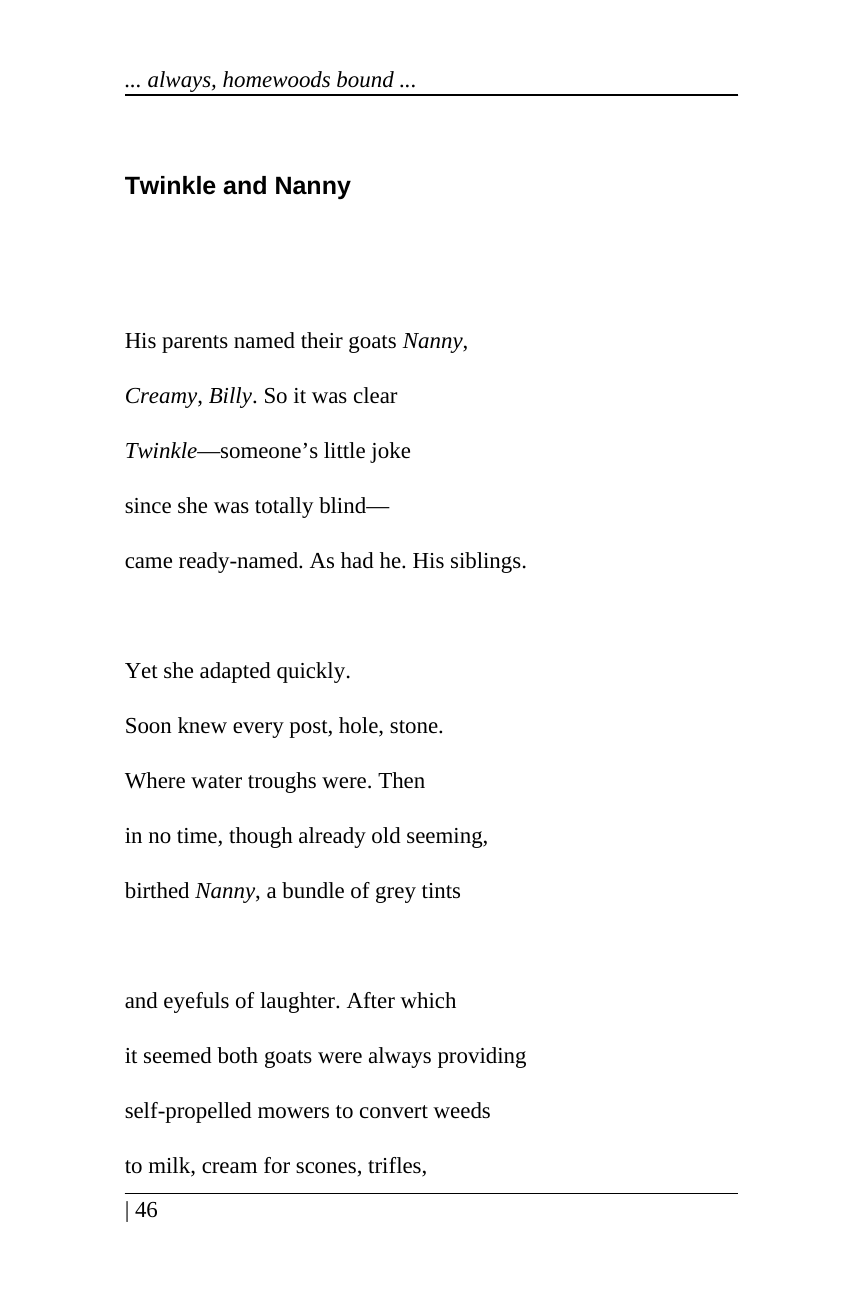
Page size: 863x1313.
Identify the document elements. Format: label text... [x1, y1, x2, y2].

text self-propelled mowers to convert weeds [124, 1097, 738, 1123]
text came ready-named. As had he. His siblings. [124, 547, 738, 573]
text and eyefuls of laughter. After which [124, 987, 738, 1013]
text Where water troughs were. Then [124, 767, 738, 793]
subtitle Twinkle and Nanny [124, 171, 738, 200]
text Soon knew every post, hole, stone. [124, 712, 738, 738]
text in no time, though already old seeming, [124, 822, 738, 848]
text to milk, cream for scones, trifles, [124, 1152, 738, 1178]
text Yet she adapted quickly. [124, 657, 738, 683]
text Twinkle—someone’s little joke [124, 437, 738, 463]
text birthed Nanny, a bundle of grey tints [124, 877, 738, 903]
text since she was totally blind— [124, 492, 738, 518]
text His parents named their goats Nanny, [124, 327, 738, 353]
text it seemed both goats were always providing [124, 1042, 738, 1068]
text Creamy, Billy. So it was clear [124, 382, 738, 408]
